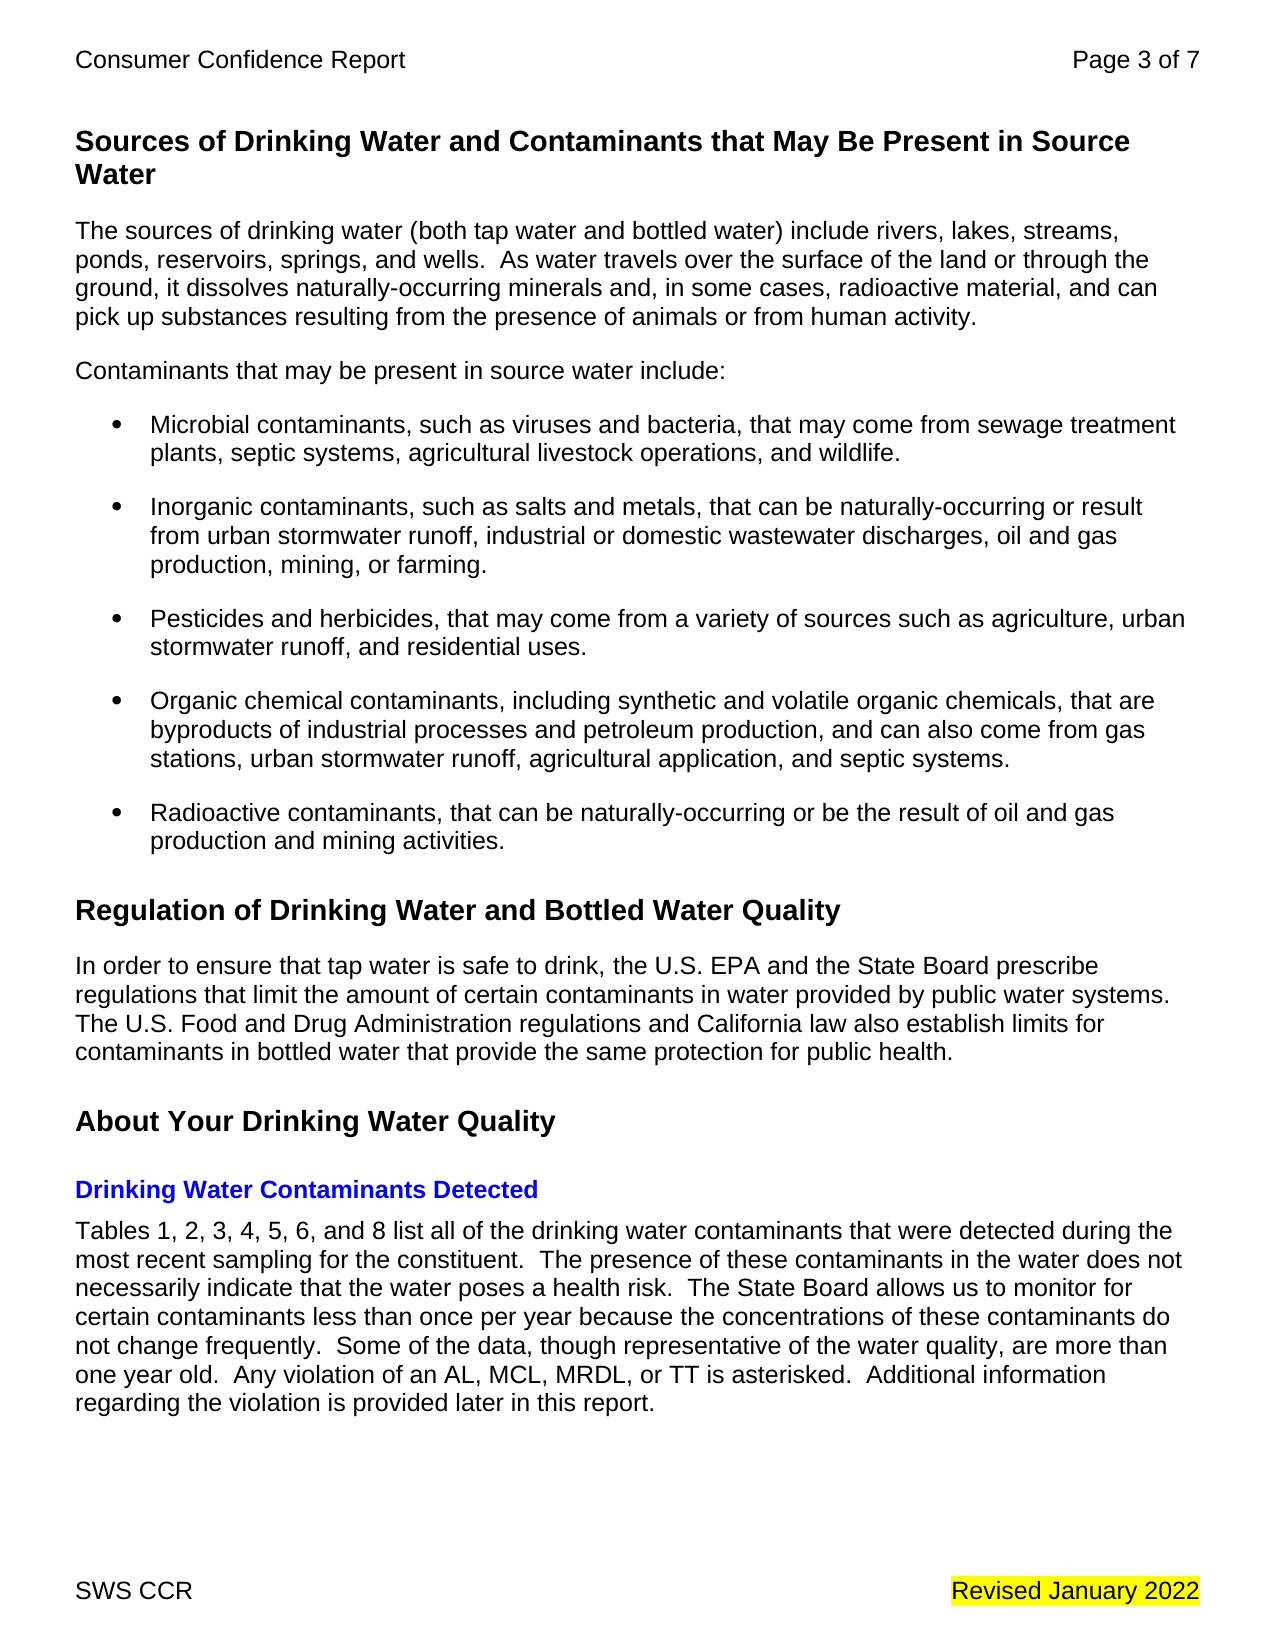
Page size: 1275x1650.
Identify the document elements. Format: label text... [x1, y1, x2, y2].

subtitle Drinking Water Contaminants Detected [75, 1175, 1200, 1203]
list Radioactive contaminants, that can be naturally-occurring or be the result of oil and gas production and mining activities. [112, 797, 1200, 855]
list Pesticides and herbicides, that may come from a variety of sources such as agriculture, urban stormwater runoff, and residential uses. [112, 603, 1200, 661]
list Microbial contaminants, such as viruses and bacteria, that may come from sewage treatment plants, septic systems, agricultural livestock operations, and wildlife. [112, 409, 1200, 467]
subtitle Sources of Drinking Water and Contaminants that May Be Present in Source Water [75, 124, 1200, 191]
text Tables 1, 2, 3, 4, 5, 6, and 8 list all of the drinking water contaminants that were detected during the most recent sampling for the constituent. The presence of these contaminants in the water does not necessarily indicate that the water poses a health risk. The State Board allows us to monitor for certain contaminants less than once per year because the concentrations of these contaminants do not change frequently. Some of the data, though representative of the water quality, are more than one year old. Any violation of an AL, MCL, MRDL, or TT is asterisked. Additional information regarding the violation is provided later in this report. [75, 1216, 1200, 1417]
list Inorganic contaminants, such as salts and metals, that can be naturally-occurring or result from urban stormwater runoff, industrial or domestic wastewater discharges, oil and gas production, mining, or farming. [112, 492, 1200, 578]
subtitle About Your Drinking Water Quality [75, 1104, 1200, 1137]
text The sources of drinking water (both tap water and bottled water) include rivers, lakes, streams, ponds, reservoirs, springs, and wells. As water travels over the surface of the land or through the ground, it dissolves naturally-occurring minerals and, in some cases, radioactive material, and can pick up substances resulting from the presence of animals or from human activity. [75, 216, 1200, 331]
text In order to ensure that tap water is safe to drink, the U.S. EPA and the State Board prescribe regulations that limit the amount of certain contaminants in water provided by public water systems. The U.S. Food and Drug Administration regulations and California law also establish limits for contaminants in bottled water that provide the same protection for public health. [75, 951, 1200, 1066]
list Organic chemical contaminants, including synthetic and volatile organic chemicals, that are byproducts of industrial processes and petroleum production, and can also come from gas stations, urban stormwater runoff, agricultural application, and septic systems. [112, 686, 1200, 772]
text Contaminants that may be present in source water include: [75, 356, 1200, 384]
subtitle Regulation of Drinking Water and Bottled Water Quality [75, 893, 1200, 926]
